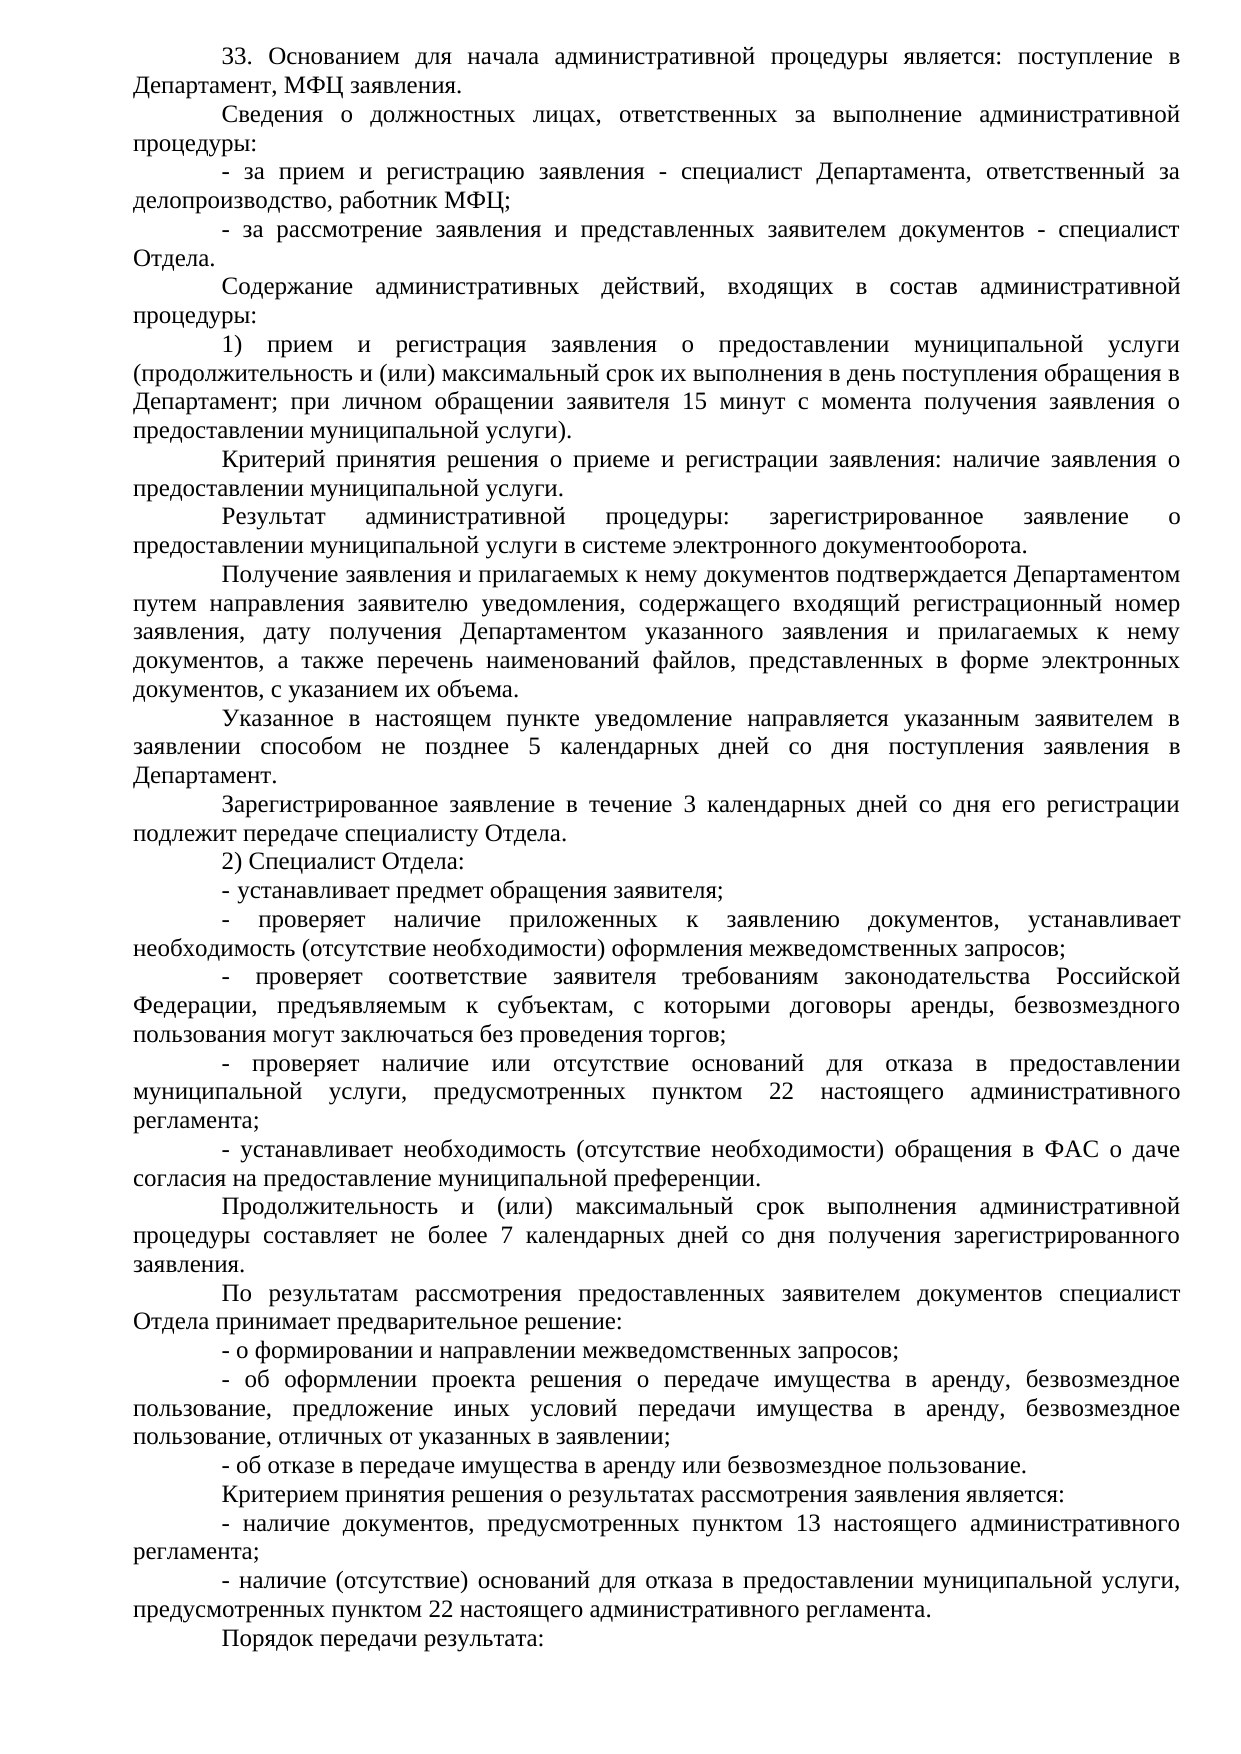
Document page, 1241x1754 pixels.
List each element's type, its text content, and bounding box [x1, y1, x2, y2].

text - за рассмотрение заявления и представленных заявителем документов - специалист Отдела. [133, 214, 1181, 271]
text - наличие документов, предусмотренных пунктом 13 настоящего административного регламента; [133, 1508, 1181, 1565]
text Порядок передачи результата: [133, 1623, 1181, 1651]
text - за прием и регистрацию заявления - специалист Департамента, ответственный за делопроизводство, работник МФЦ; [133, 156, 1181, 214]
text Указанное в настоящем пункте уведомление направляется указанным заявителем в заявлении способом не позднее 5 календарных дней со дня поступления заявления в Департамент. [133, 703, 1181, 789]
text По результатам рассмотрения предоставленных заявителем документов специалист Отдела принимает предварительное решение: [133, 1278, 1181, 1335]
text - об отказе в передаче имущества в аренду или безвозмездное пользование. [133, 1450, 1181, 1479]
text - наличие (отсутствие) оснований для отказа в предоставлении муниципальной услуги, предусмотренных пунктом 22 настоящего административного регламента. [133, 1565, 1181, 1623]
text Зарегистрированное заявление в течение 3 календарных дней со дня его регистрации подлежит передаче специалисту Отдела. [133, 789, 1181, 846]
text - устанавливает необходимость (отсутствие необходимости) обращения в ФАС о даче согласия на предоставление муниципальной преференции. [133, 1134, 1181, 1191]
text 33. Основанием для начала административной процедуры является: поступление в Департамент, МФЦ заявления. [133, 41, 1181, 99]
text 2) Специалист Отдела: [133, 846, 1181, 875]
text Критерий принятия решения о приеме и регистрации заявления: наличие заявления о предоставлении муниципальной услуги. [133, 444, 1181, 501]
text - устанавливает предмет обращения заявителя; [133, 875, 1181, 904]
text Получение заявления и прилагаемых к нему документов подтверждается Департаментом путем направления заявителю уведомления, содержащего входящий регистрационный номер заявления, дату получения Департаментом указанного заявления и прилагаемых к нему документов, а также перечень наименований файлов, представленных в форме электронных документов, с указанием их объема. [133, 559, 1181, 703]
text 1) прием и регистрация заявления о предоставлении муниципальной услуги (продолжительность и (или) максимальный срок их выполнения в день поступления обращения в Департамент; при личном обращении заявителя 15 минут с момента получения заявления о предоставлении муниципальной услуги). [133, 329, 1181, 444]
text Продолжительность и (или) максимальный срок выполнения административной процедуры составляет не более 7 календарных дней со дня получения зарегистрированного заявления. [133, 1191, 1181, 1278]
text - об оформлении проекта решения о передаче имущества в аренду, безвозмездное пользование, предложение иных условий передачи имущества в аренду, безвозмездное пользование, отличных от указанных в заявлении; [133, 1364, 1181, 1450]
text - о формировании и направлении межведомственных запросов; [133, 1335, 1181, 1364]
text - проверяет наличие или отсутствие оснований для отказа в предоставлении муниципальной услуги, предусмотренных пунктом 22 настоящего административного регламента; [133, 1048, 1181, 1134]
text Критерием принятия решения о результатах рассмотрения заявления является: [133, 1479, 1181, 1508]
text - проверяет наличие приложенных к заявлению документов, устанавливает необходимость (отсутствие необходимости) оформления межведомственных запросов; [133, 904, 1181, 961]
text - проверяет соответствие заявителя требованиям законодательства Российской Федерации, предъявляемым к субъектам, с которыми договоры аренды, безвозмездного пользования могут заключаться без проведения торгов; [133, 961, 1181, 1048]
text Содержание административных действий, входящих в состав административной процедуры: [133, 271, 1181, 329]
text Результат административной процедуры: зарегистрированное заявление о предоставлении муниципальной услуги в системе электронного документооборота. [133, 501, 1181, 559]
text Сведения о должностных лицах, ответственных за выполнение административной процедуры: [133, 99, 1181, 156]
